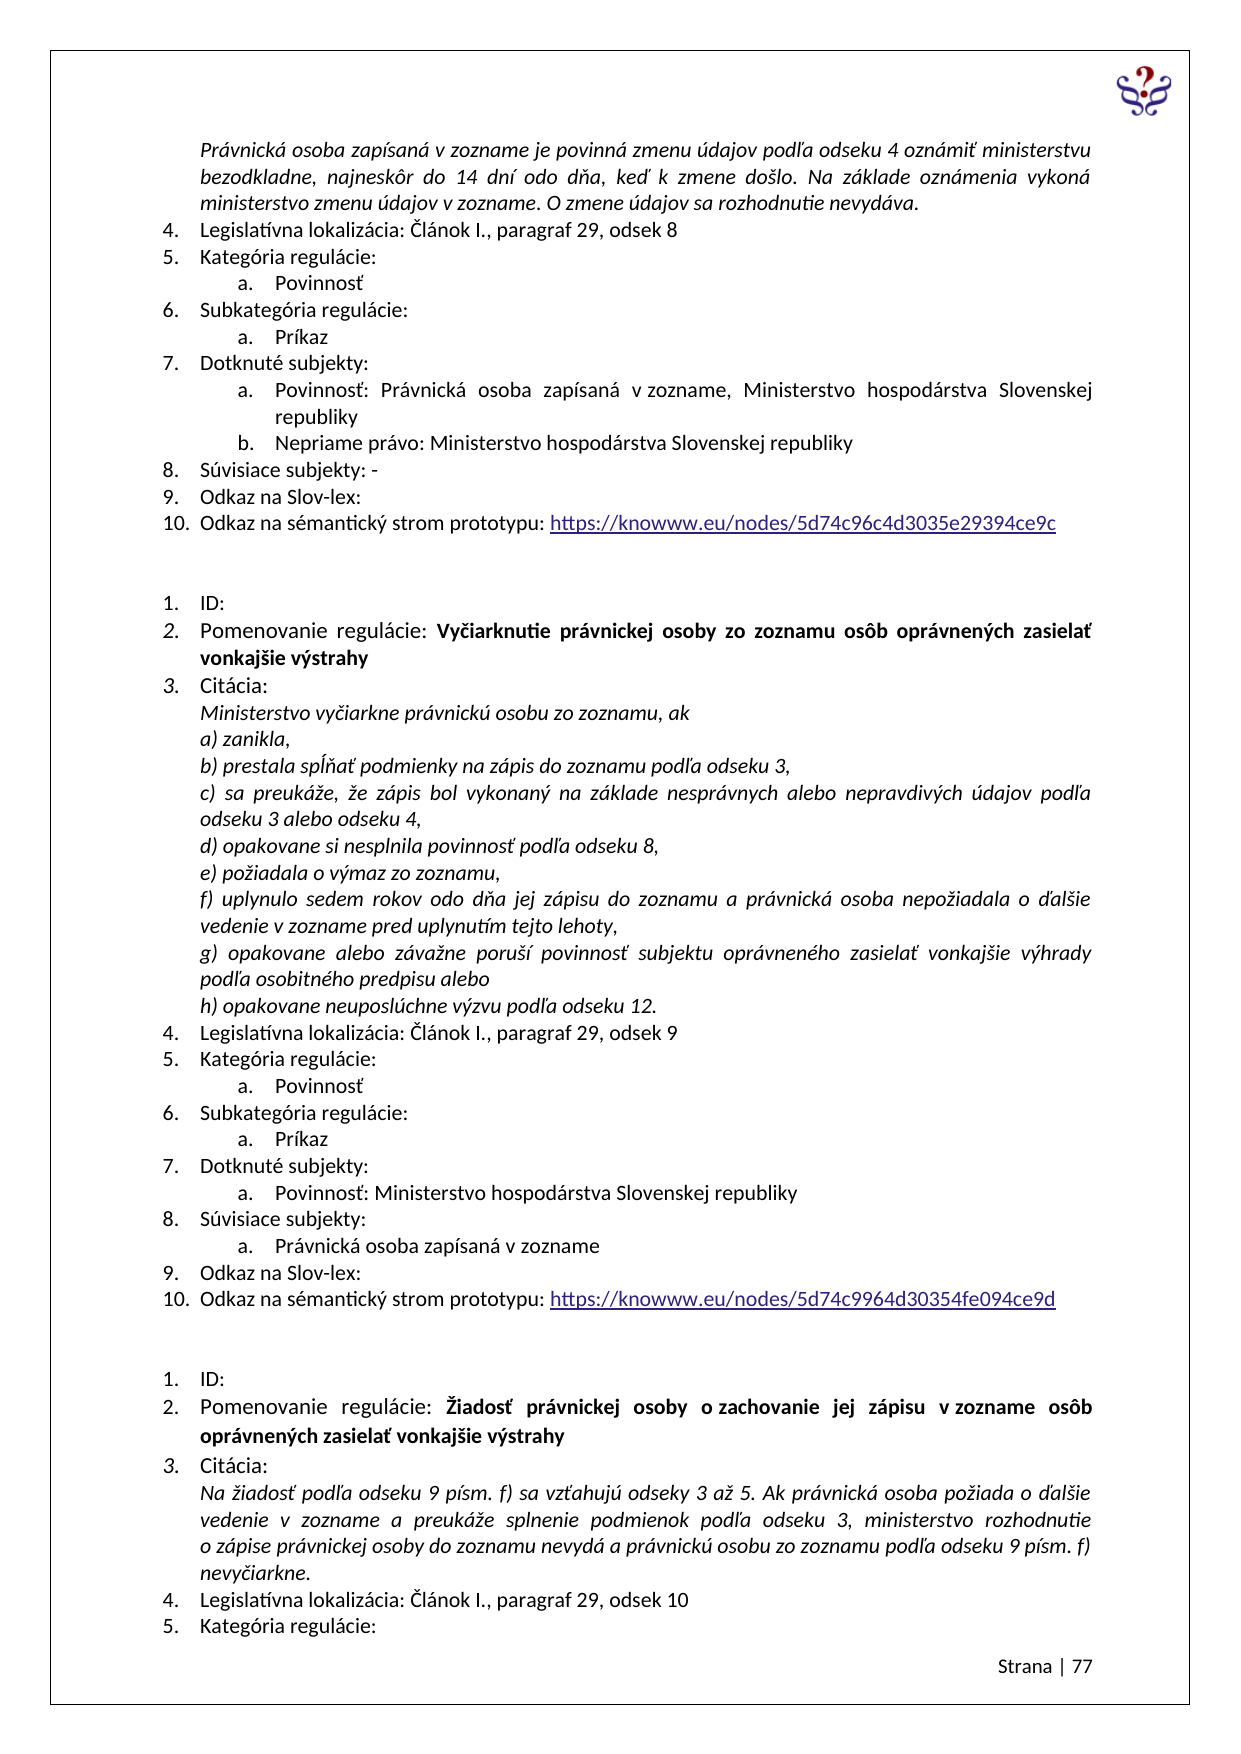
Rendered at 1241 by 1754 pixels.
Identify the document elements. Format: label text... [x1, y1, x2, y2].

list Odkaz na sémantický strom prototypu: https://knowww.eu/nodes/5d74c9964d30354fe094ce9d [162, 1286, 1093, 1312]
list Subkategória regulácie: [162, 296, 1093, 323]
text Ministerstvo vyčiarkne právnickú osobu zo zoznamu, ak [200, 699, 1093, 726]
list ID: [162, 589, 1093, 616]
list Odkaz na Slov-lex: [162, 483, 1093, 509]
list ID: [162, 1366, 1093, 1392]
list Legislatívna lokalizácia: Článok I., paragraf 29, odsek 9 [162, 1019, 1093, 1046]
picture [1106, 53, 1182, 129]
list Súvisiace subjekty: - [162, 456, 1093, 483]
list Príkaz [237, 1126, 1093, 1152]
list Povinnosť: Ministerstvo hospodárstva Slovenskej republiky [237, 1179, 1093, 1206]
list Súvisiace subjekty: [162, 1206, 1093, 1232]
list Povinnosť [237, 269, 1093, 296]
list Dotknuté subjekty: [162, 349, 1093, 376]
list Povinnosť [237, 1072, 1093, 1099]
list Dotknuté subjekty: [162, 1152, 1093, 1179]
text d) opakovane si nesplnila povinnosť podľa odseku 8, [200, 832, 1093, 859]
list Kategória regulácie: [162, 1612, 1093, 1639]
list Citácia: [162, 1451, 1093, 1479]
list Legislatívna lokalizácia: Článok I., paragraf 29, odsek 10 [162, 1586, 1093, 1612]
text f) uplynulo sedem rokov odo dňa jej zápisu do zoznamu a právnická osoba nepožiadala o ďalšie vedenie v zozname pred uplynutím tejto lehoty, [200, 886, 1093, 939]
list Nepriame právo: Ministerstvo hospodárstva Slovenskej republiky [237, 429, 1093, 456]
list Subkategória regulácie: [162, 1099, 1093, 1126]
list Kategória regulácie: [162, 1046, 1093, 1072]
list Povinnosť: Právnická osoba zapísaná v zozname, Ministerstvo hospodárstva Slovenskej republiky [237, 376, 1093, 429]
text Na žiadosť podľa odseku 9 písm. f) sa vzťahujú odseky 3 až 5. Ak právnická osoba požiada o ďalšie vedenie v zozname a preukáže splnenie podmienok podľa odseku 3, ministerstvo rozhodnutie o zápise právnickej osoby do zoznamu nevydá a právnickú osobu zo zoznamu podľa odseku 9 písm. f) nevyčiarkne. [200, 1479, 1093, 1586]
list Pomenovanie regulácie: Žiadosť právnickej osoby o zachovanie jej zápisu v zozname osôb oprávnených zasielať vonkajšie výstrahy [162, 1392, 1093, 1449]
text a) zanikla, [200, 726, 1093, 752]
list Právnická osoba zapísaná v zozname [237, 1232, 1093, 1259]
text h) opakovane neuposlúchne výzvu podľa odseku 12. [200, 992, 1093, 1019]
list Odkaz na sémantický strom prototypu: https://knowww.eu/nodes/5d74c96c4d3035e29394ce9c [162, 509, 1093, 536]
list Odkaz na Slov-lex: [162, 1259, 1093, 1286]
text e) požiadala o výmaz zo zoznamu, [200, 859, 1093, 886]
list Kategória regulácie: [162, 243, 1093, 269]
list Legislatívna lokalizácia: Článok I., paragraf 29, odsek 8 [162, 216, 1093, 243]
text b) prestala spĺňať podmienky na zápis do zoznamu podľa odseku 3, [200, 752, 1093, 779]
list Citácia: [162, 671, 1093, 699]
text g) opakovane alebo závažne poruší povinnosť subjektu oprávneného zasielať vonkajšie výhrady podľa osobitného predpisu alebo [200, 939, 1093, 992]
text Právnická osoba zapísaná v zozname je povinná zmenu údajov podľa odseku 4 oznámiť ministerstvu bezodkladne, najneskôr do 14 dní odo dňa, keď k zmene došlo. Na základe oznámenia vykoná ministerstvo zmenu údajov v zozname. O zmene údajov sa rozhodnutie nevydáva. [200, 136, 1093, 216]
list Príkaz [237, 323, 1093, 349]
text c) sa preukáže, že zápis bol vykonaný na základe nesprávnych alebo nepravdivých údajov podľa odseku 3 alebo odseku 4, [200, 779, 1093, 832]
list Pomenovanie regulácie: Vyčiarknutie právnickej osoby zo zoznamu osôb oprávnených zasielať vonkajšie výstrahy [162, 616, 1093, 671]
